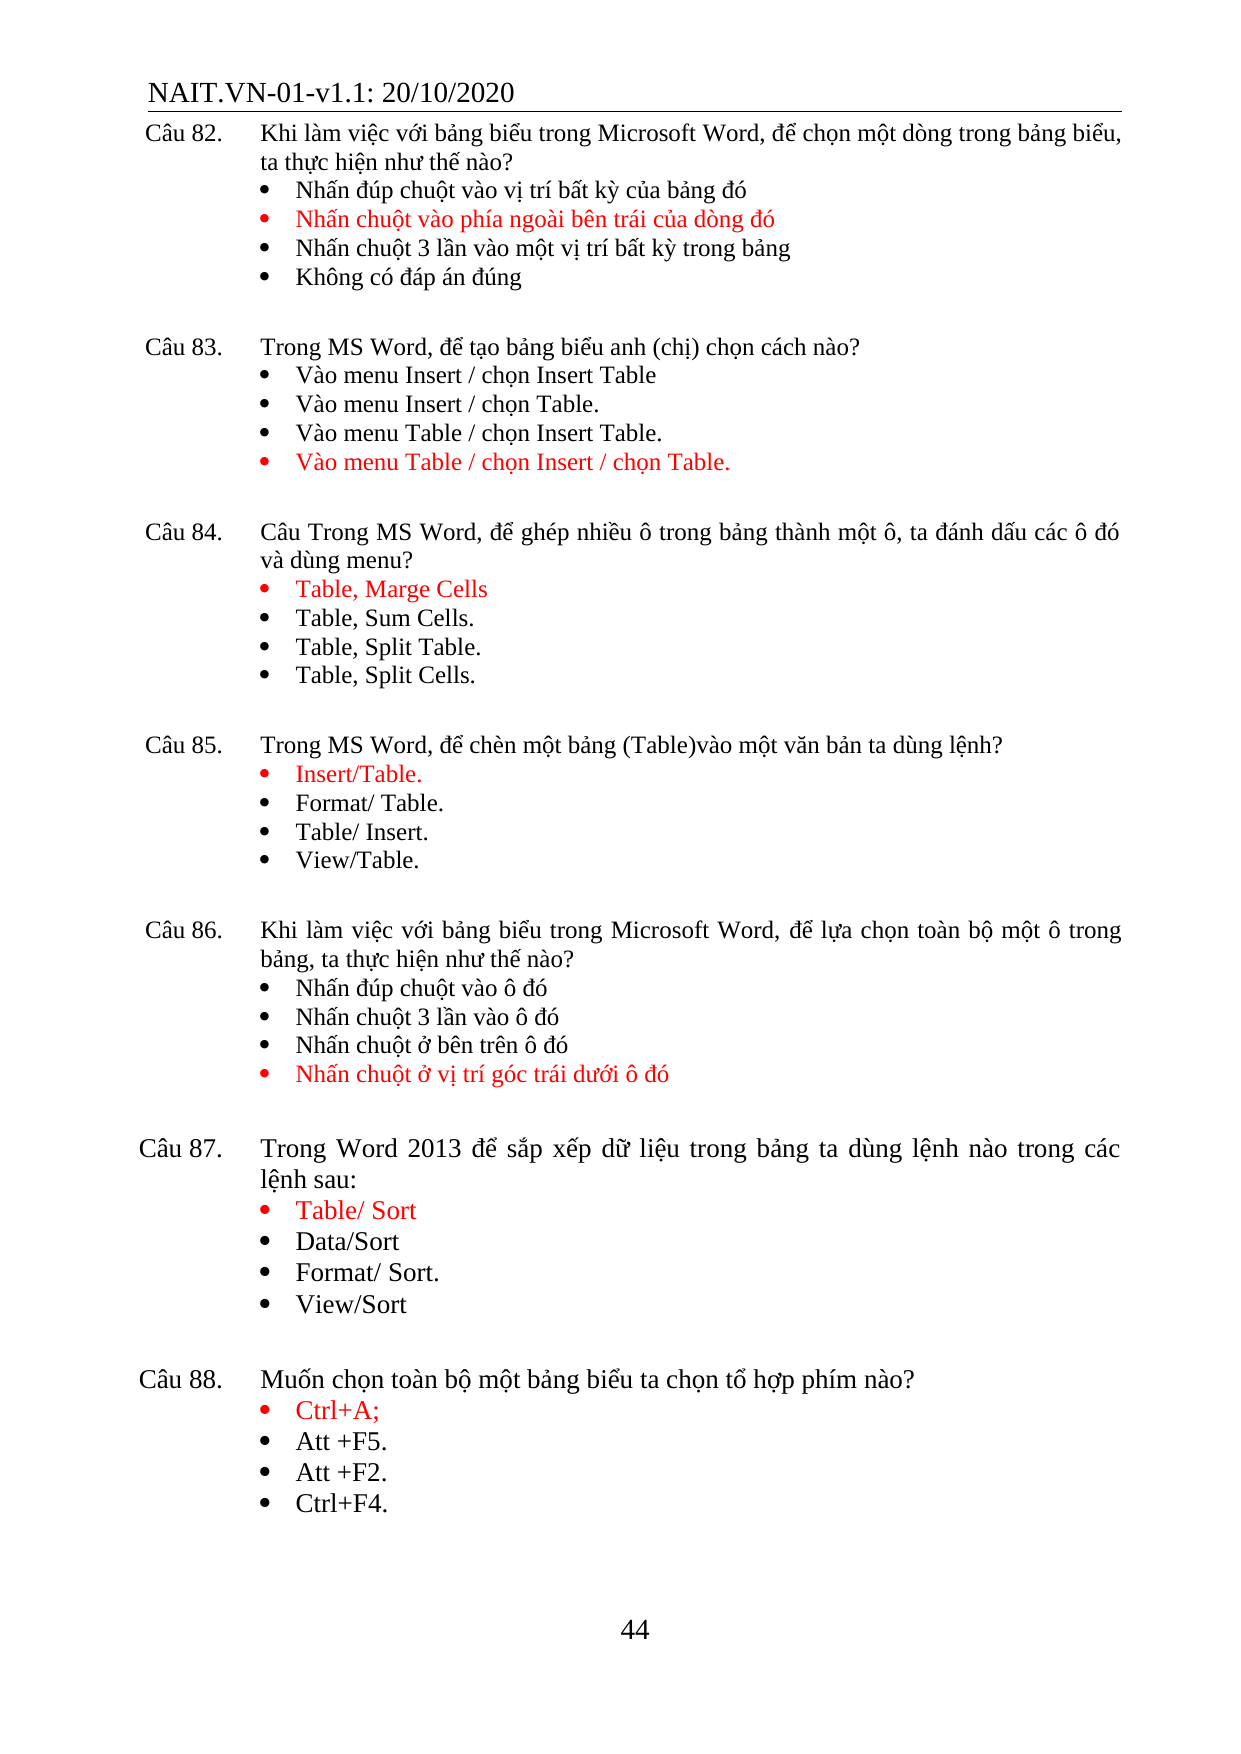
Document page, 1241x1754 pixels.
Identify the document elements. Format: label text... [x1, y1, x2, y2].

list Vào menu Insert / chọn Table. [260, 389, 1122, 418]
list Ctrl+A; [260, 1394, 1122, 1425]
list Nhấn chuột ở vị trí góc trái dưới ô đó [260, 1059, 1122, 1088]
list Table, Split Table. [260, 632, 1122, 661]
list Data/Sort [260, 1225, 1122, 1257]
list Khi làm việc với bảng biểu trong Microsoft Word, để lựa chọn toàn bộ một ô trong bảng, ta thực hiện như thế nào? [223, 916, 1122, 973]
list Table, Sum Cells. [260, 603, 1122, 632]
list Att +F5. [260, 1425, 1122, 1456]
list View/Sort [260, 1288, 1122, 1319]
list Nhấn đúp chuột vào vị trí bất kỳ của bảng đó [260, 176, 1122, 204]
list Muốn chọn toàn bộ một bảng biểu ta chọn tổ hợp phím nào? [223, 1363, 1122, 1394]
list Vào menu Insert / chọn Insert Table [260, 361, 1122, 389]
list Table, Split Cells. [260, 661, 1122, 689]
list Table/ Insert. [260, 817, 1122, 846]
list Nhấn chuột ở bên trên ô đó [260, 1031, 1122, 1059]
list Nhấn chuột 3 lần vào một vị trí bất kỳ trong bảng [260, 233, 1122, 262]
list Insert/Table. [260, 759, 1122, 788]
list View/Table. [260, 846, 1122, 874]
list Trong MS Word, để tạo bảng biểu anh (chị) chọn cách nào? [223, 332, 1122, 361]
list Trong MS Word, để chèn một bảng (Table)vào một văn bản ta dùng lệnh? [223, 731, 1122, 759]
list Format/ Table. [260, 788, 1122, 817]
list Ctrl+F4. [260, 1488, 1122, 1519]
list Nhấn chuột 3 lần vào ô đó [260, 1002, 1122, 1031]
list Att +F2. [260, 1456, 1122, 1488]
list Không có đáp án đúng [260, 262, 1122, 291]
list Vào menu Table / chọn Insert Table. [260, 418, 1122, 447]
list Khi làm việc với bảng biểu trong Microsoft Word, để chọn một dòng trong bảng biểu, ta thực hiện như thế nào? [223, 118, 1122, 176]
list Vào menu Table / chọn Insert / chọn Table. [260, 447, 1122, 476]
list Nhấn chuột vào phía ngoài bên trái của dòng đó [260, 204, 1122, 233]
list Table/ Sort [260, 1194, 1122, 1225]
list Format/ Sort. [260, 1257, 1122, 1288]
list Trong Word 2013 để sắp xếp dữ liệu trong bảng ta dùng lệnh nào trong các lệnh sau: [223, 1132, 1122, 1194]
list Câu Trong MS Word, để ghép nhiều ô trong bảng thành một ô, ta đánh dấu các ô đó và dùng menu? [223, 517, 1122, 574]
list Nhấn đúp chuột vào ô đó [260, 973, 1122, 1002]
list Table, Marge Cells [260, 574, 1122, 603]
